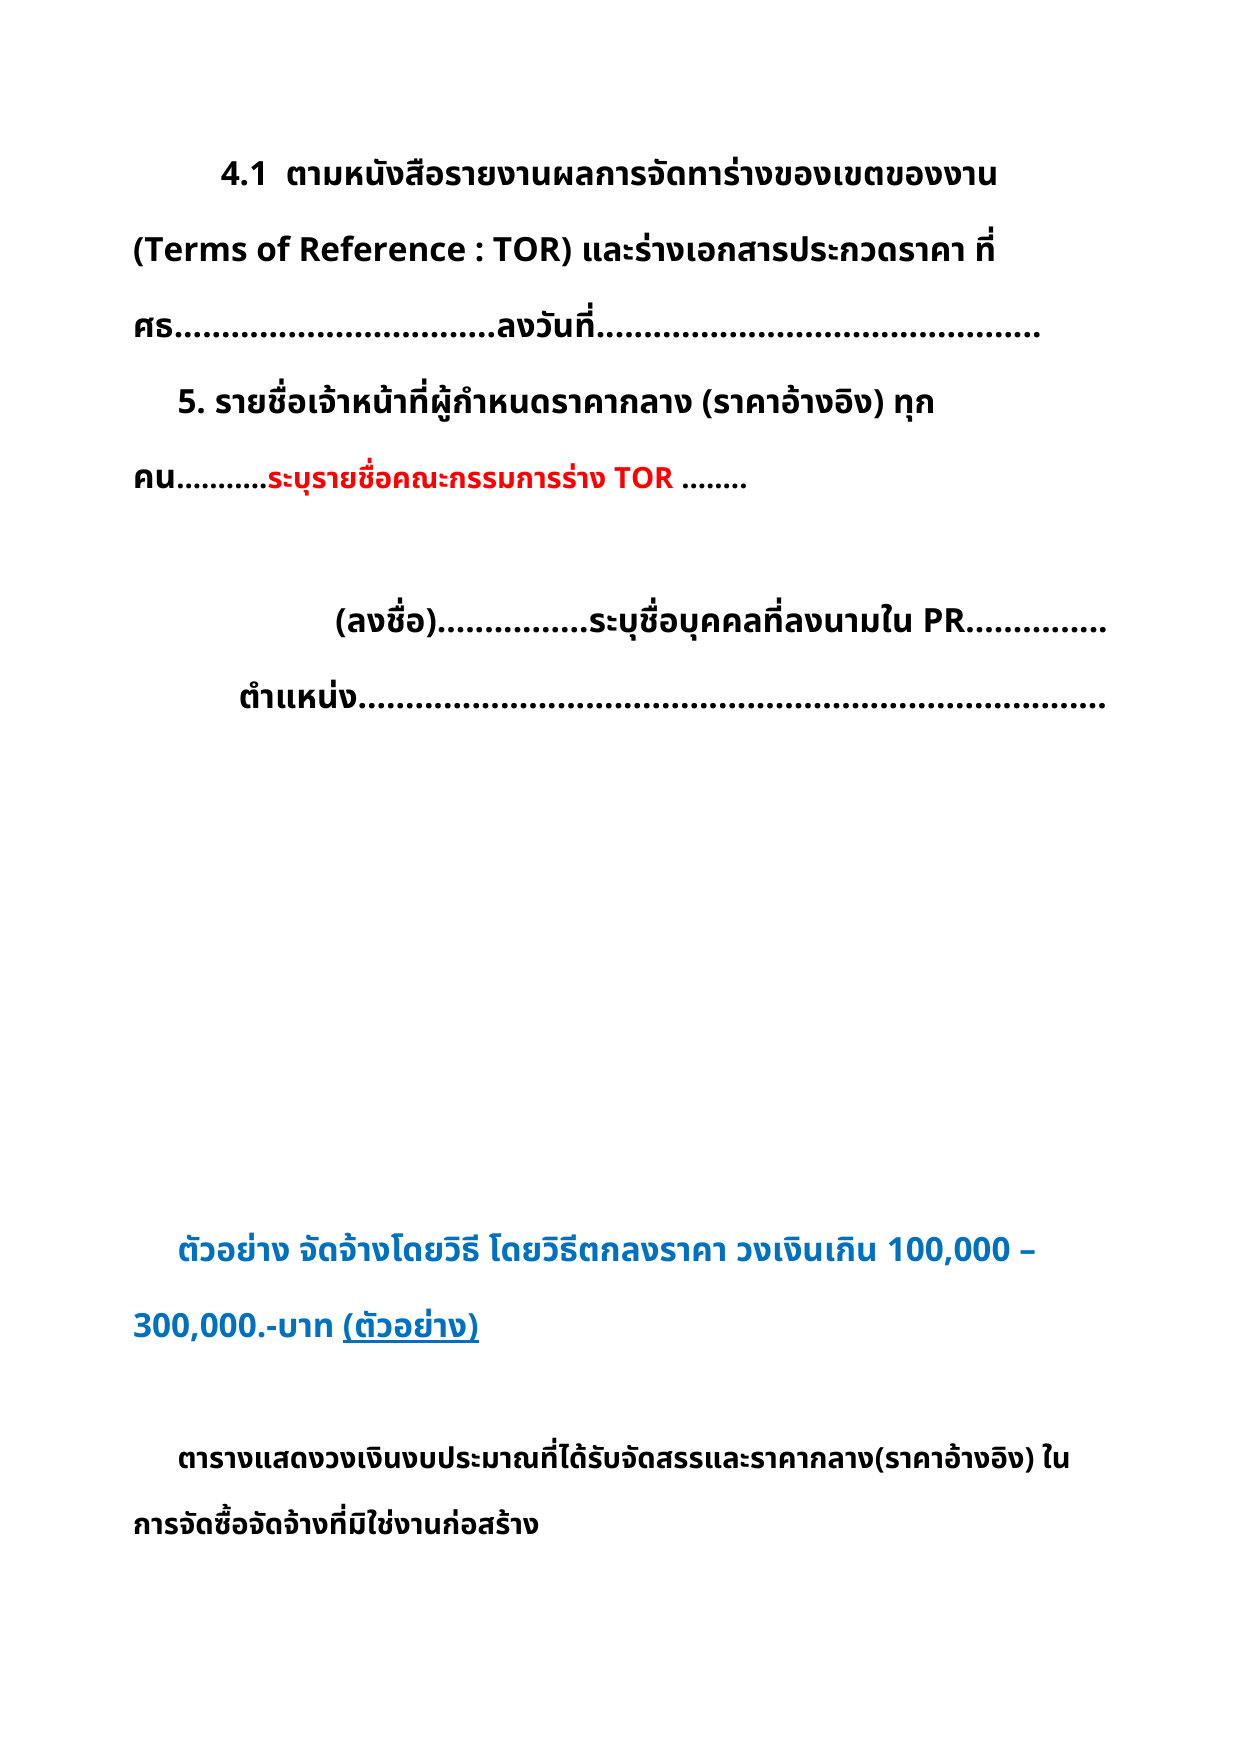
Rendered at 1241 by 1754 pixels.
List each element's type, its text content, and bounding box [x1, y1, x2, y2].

text 5. รายชื่อเจ้าหน้าที่ผู้กำหนดราคากลาง (ราคาอ้างอิง) ทุกคน...........ระบุรายชื่อคณะกรรมการร่าง TOR ........ [133, 378, 1107, 504]
text ตารางแสดงวงเงินงบประมาณที่ได้รับจัดสรรและราคากลาง(ราคาอ้างอิง) ในการจัดซื้อจัดจ้างที่มิใช่งานก่อสร้าง [133, 1437, 1107, 1547]
text 4.1 ตามหนังสือรายงานผลการจัดทาร่างของเขตของงาน (Terms of Reference : TOR) และร่างเอกสารประกวดราคา ที่ ศธ..................................ลงวันที่............................................... [133, 150, 1107, 352]
text ตำแหน่ง............................................................................... [133, 673, 1107, 724]
text ตัวอย่าง จัดจ้างโดยวิธี โดยวิธีตกลงราคา วงเงินเกิน 100,000 – 300,000.-บาท (ตัวอย่าง) [133, 1226, 1107, 1352]
text (ลงชื่อ)................ระบุชื่อบุคคลที่ลงนามใน PR………...... [133, 597, 1107, 648]
